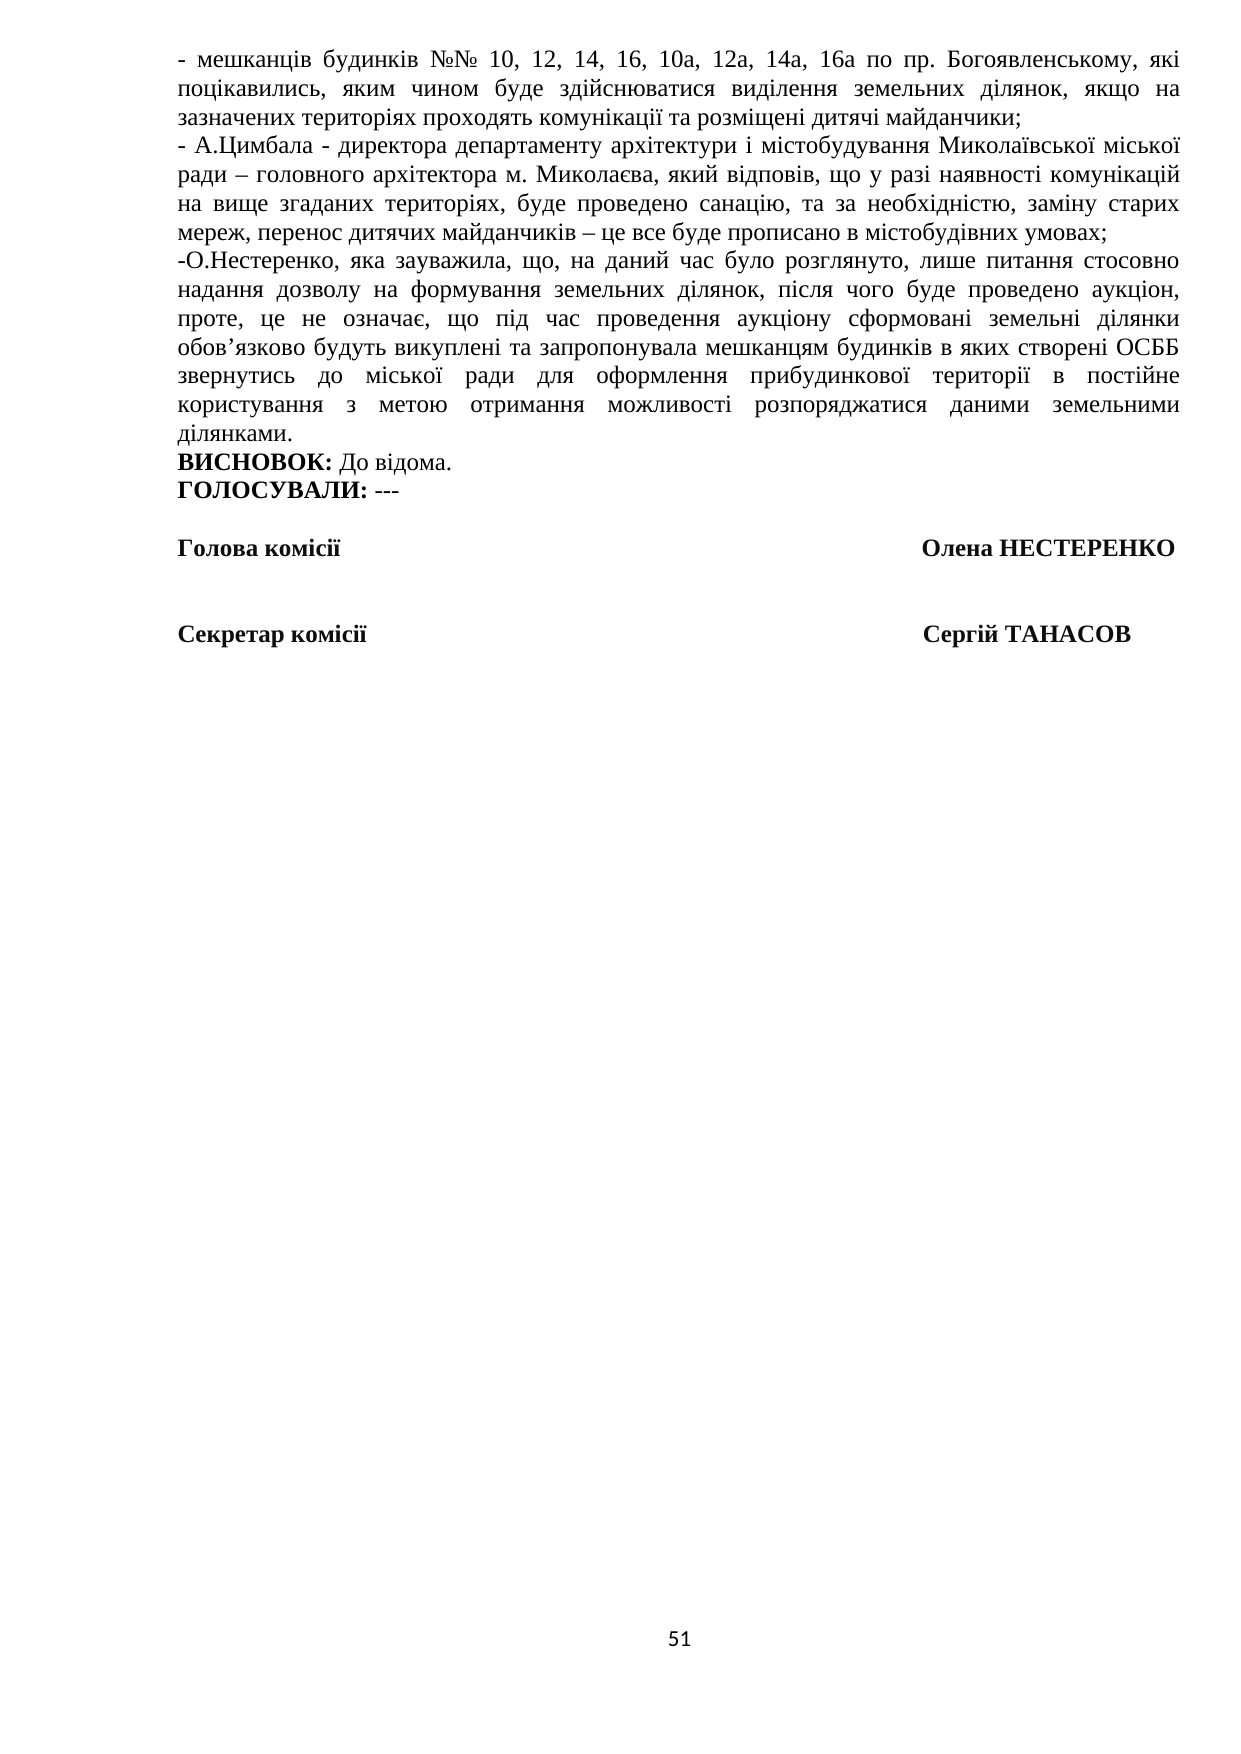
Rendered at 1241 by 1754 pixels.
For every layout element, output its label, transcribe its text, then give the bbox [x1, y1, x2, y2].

text -О.Нестеренко, яка зауважила, що, на даний час було розглянуто, лише питання стосовно надання дозволу на формування земельних ділянок, після чого буде проведено аукціон, проте, це не означає, що під час проведення аукціону сформовані земельні ділянки обов’язково будуть викуплені та запропонувала мешканцям будинків в яких створені ОСББ звернутись до міської ради для оформлення прибудинкової території в постійне користування з метою отримання можливості розпоряджатися даними земельними ділянками. [177, 246, 1181, 447]
text Секретар комісії Сергій ТАНАСОВ [177, 619, 1181, 648]
text - мешканців будинків №№ 10, 12, 14, 16, 10а, 12а, 14а, 16а по пр. Богоявленському, які поцікавились, яким чином буде здійснюватися виділення земельних ділянок, якщо на зазначених територіях проходять комунікації та розміщені дитячі майданчики; [177, 44, 1181, 131]
text - А.Цимбала - директора департаменту архітектури і містобудування Миколаївської міської ради – головного архітектора м. Миколаєва, який відповів, що у разі наявності комунікацій на вище згаданих територіях, буде проведено санацію, та за необхідністю, заміну старих мереж, перенос дитячих майданчиків – це все буде прописано в містобудівних умовах; [177, 131, 1181, 246]
text Голова комісії Олена НЕСТЕРЕНКО [177, 533, 1181, 562]
text ГОЛОСУВАЛИ: --- [177, 476, 1181, 504]
text ВИСНОВОК: До відома. [177, 447, 1181, 476]
